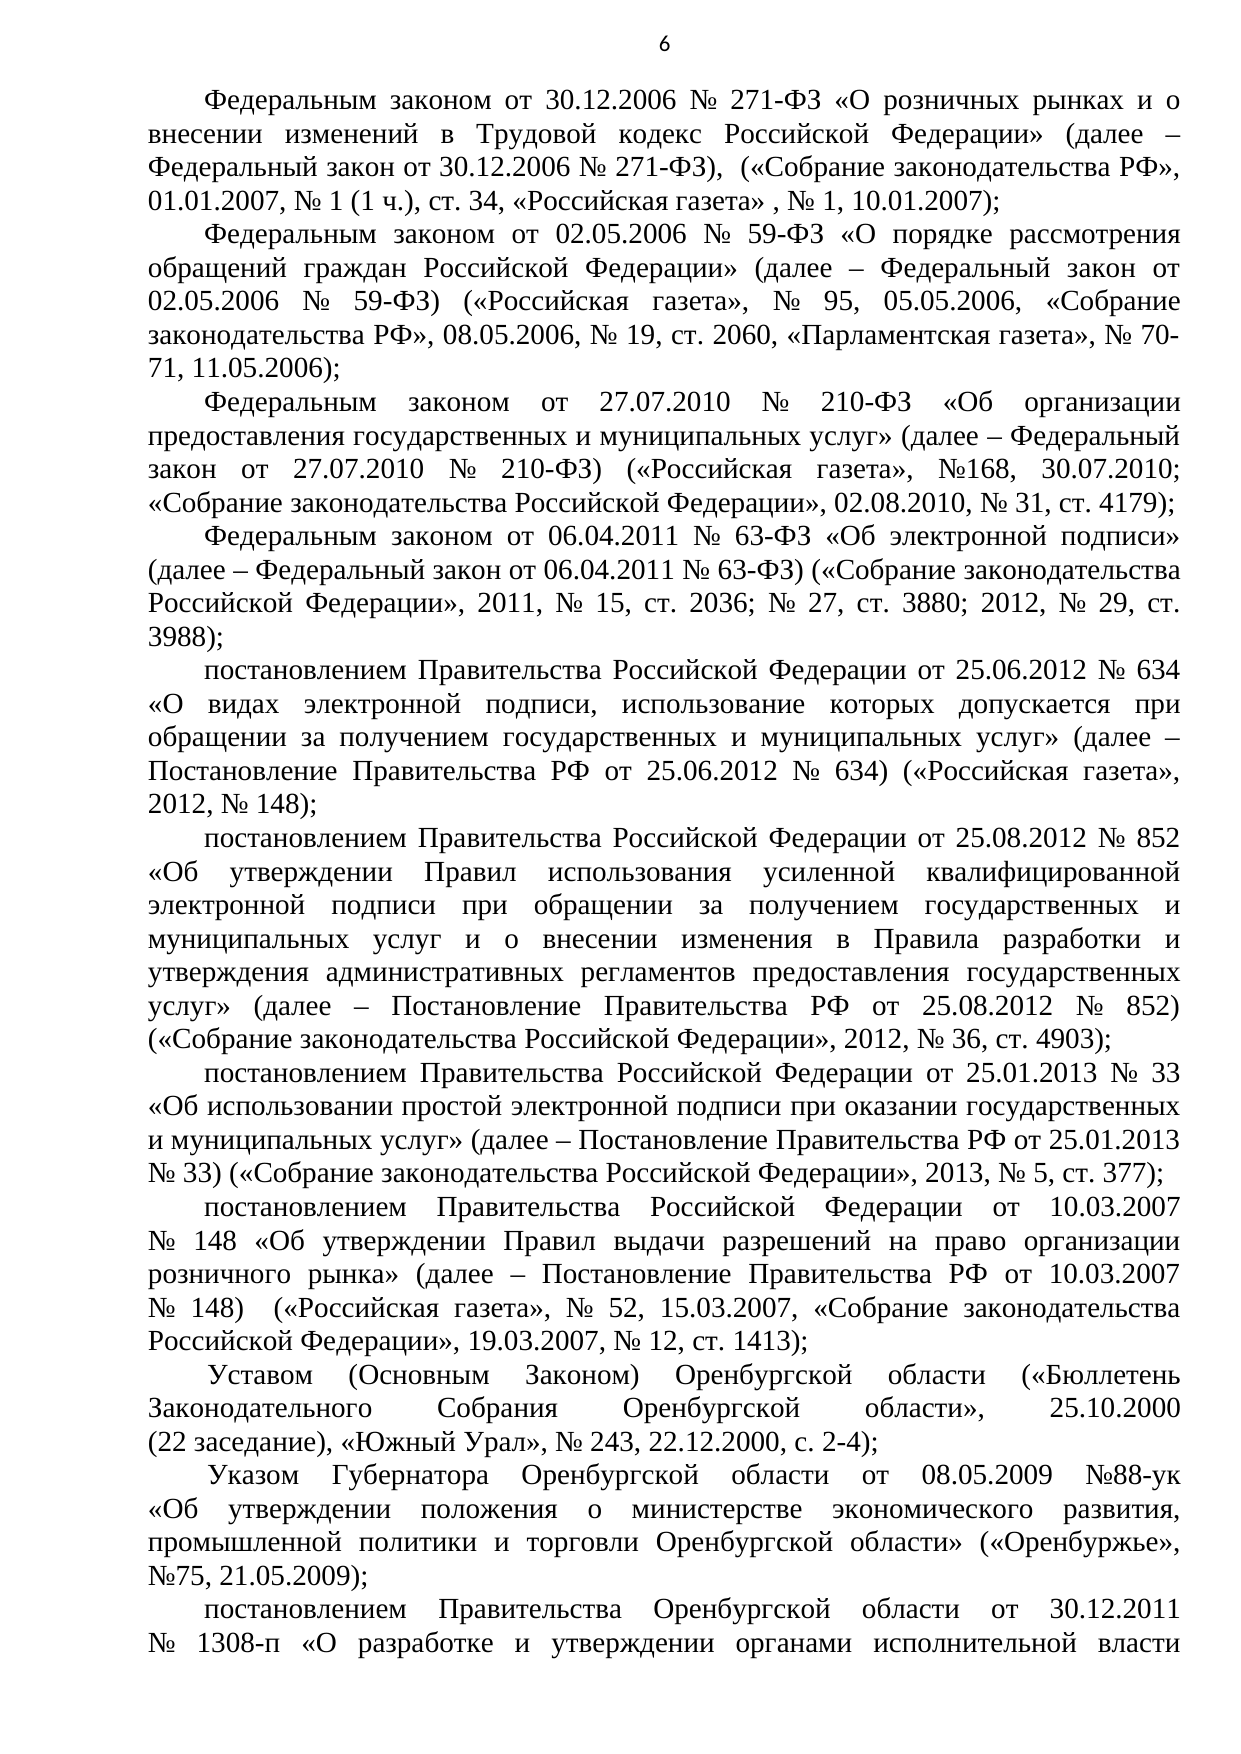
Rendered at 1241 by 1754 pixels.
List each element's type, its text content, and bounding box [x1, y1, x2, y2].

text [148, 1592, 1181, 1659]
text Указом Губернатора Оренбургской области от 08.05.2009 №88-ук «Об утверждении положения о министерстве экономического развития, промышленной политики и торговли Оренбургской области» («Оренбуржье», №75, 21.05.2009); [148, 1457, 1181, 1592]
text Федеральным законом от 02.05.2006 № 59-ФЗ «О порядке рассмотрения обращений граждан Российской Федерации» (далее – Федеральный закон от 02.05.2006 № 59-ФЗ) («Российская газета», № 95, 05.05.2006, «Собрание законодательства РФ», 08.05.2006, № 19, ст. 2060, «Парламентская газета», № 70-71, 11.05.2006); [148, 216, 1181, 384]
text постановлением Правительства Российской Федерации от 25.06.2012 № 634 «О видах электронной подписи, использование которых допускается при обращении за получением государственных и муниципальных услуг» (далее – Постановление Правительства РФ от 25.06.2012 № 634) («Российская газета», 2012, № 148); [148, 652, 1181, 820]
text постановлением Правительства Российской Федерации от 25.08.2012 № 852 «Об утверждении Правил использования усиленной квалифицированной электронной подписи при обращении за получением государственных и муниципальных услуг и о внесении изменения в Правила разработки и утверждения административных регламентов предоставления государственных услуг» (далее – Постановление Правительства РФ от 25.08.2012 № 852) («Собрание законодательства Российской Федерации», 2012, № 36, ст. 4903); [148, 820, 1181, 1055]
text Федеральным законом от 27.07.2010 № 210-ФЗ «Об организации предоставления государственных и муниципальных услуг» (далее – Федеральный закон от 27.07.2010 № 210-ФЗ) («Российская газета», №168, 30.07.2010; «Собрание законодательства Российской Федерации», 02.08.2010, № 31, ст. 4179); [148, 384, 1181, 518]
text постановлением Правительства Российской Федерации от 25.01.2013 № 33 «Об использовании простой электронной подписи при оказании государственных и муниципальных услуг» (далее – Постановление Правительства РФ от 25.01.2013 № 33) («Собрание законодательства Российской Федерации», 2013, № 5, ст. 377); [148, 1055, 1181, 1189]
text Федеральным законом от 30.12.2006 № 271-ФЗ «О розничных рынках и о внесении изменений в Трудовой кодекс Российской Федерации» (далее – Федеральный закон от 30.12.2006 № 271-ФЗ), («Собрание законодательства РФ», 01.01.2007, № 1 (1 ч.), ст. 34, «Российская газета» , № 1, 10.01.2007); [148, 82, 1181, 216]
text постановлением Правительства Российской Федерации от 10.03.2007 № 148 «Об утверждении Правил выдачи разрешений на право организации розничного рынка» (далее – Постановление Правительства РФ от 10.03.2007 № 148) («Российская газета», № 52, 15.03.2007, «Собрание законодательства Российской Федерации», 19.03.2007, № 12, ст. 1413); [148, 1189, 1181, 1357]
text Уставом (Основным Законом) Оренбургской области («Бюллетень Законодательного Собрания Оренбургской области», 25.10.2000 (22 заседание), «Южный Урал», № 243, 22.12.2000, с. 2-4); [148, 1357, 1181, 1457]
text Федеральным законом от 06.04.2011 № 63-ФЗ «Об электронной подписи» (далее – Федеральный закон от 06.04.2011 № 63-ФЗ) («Собрание законодательства Российской Федерации», 2011, № 15, ст. 2036; № 27, ст. 3880; 2012, № 29, ст. 3988); [148, 518, 1181, 652]
